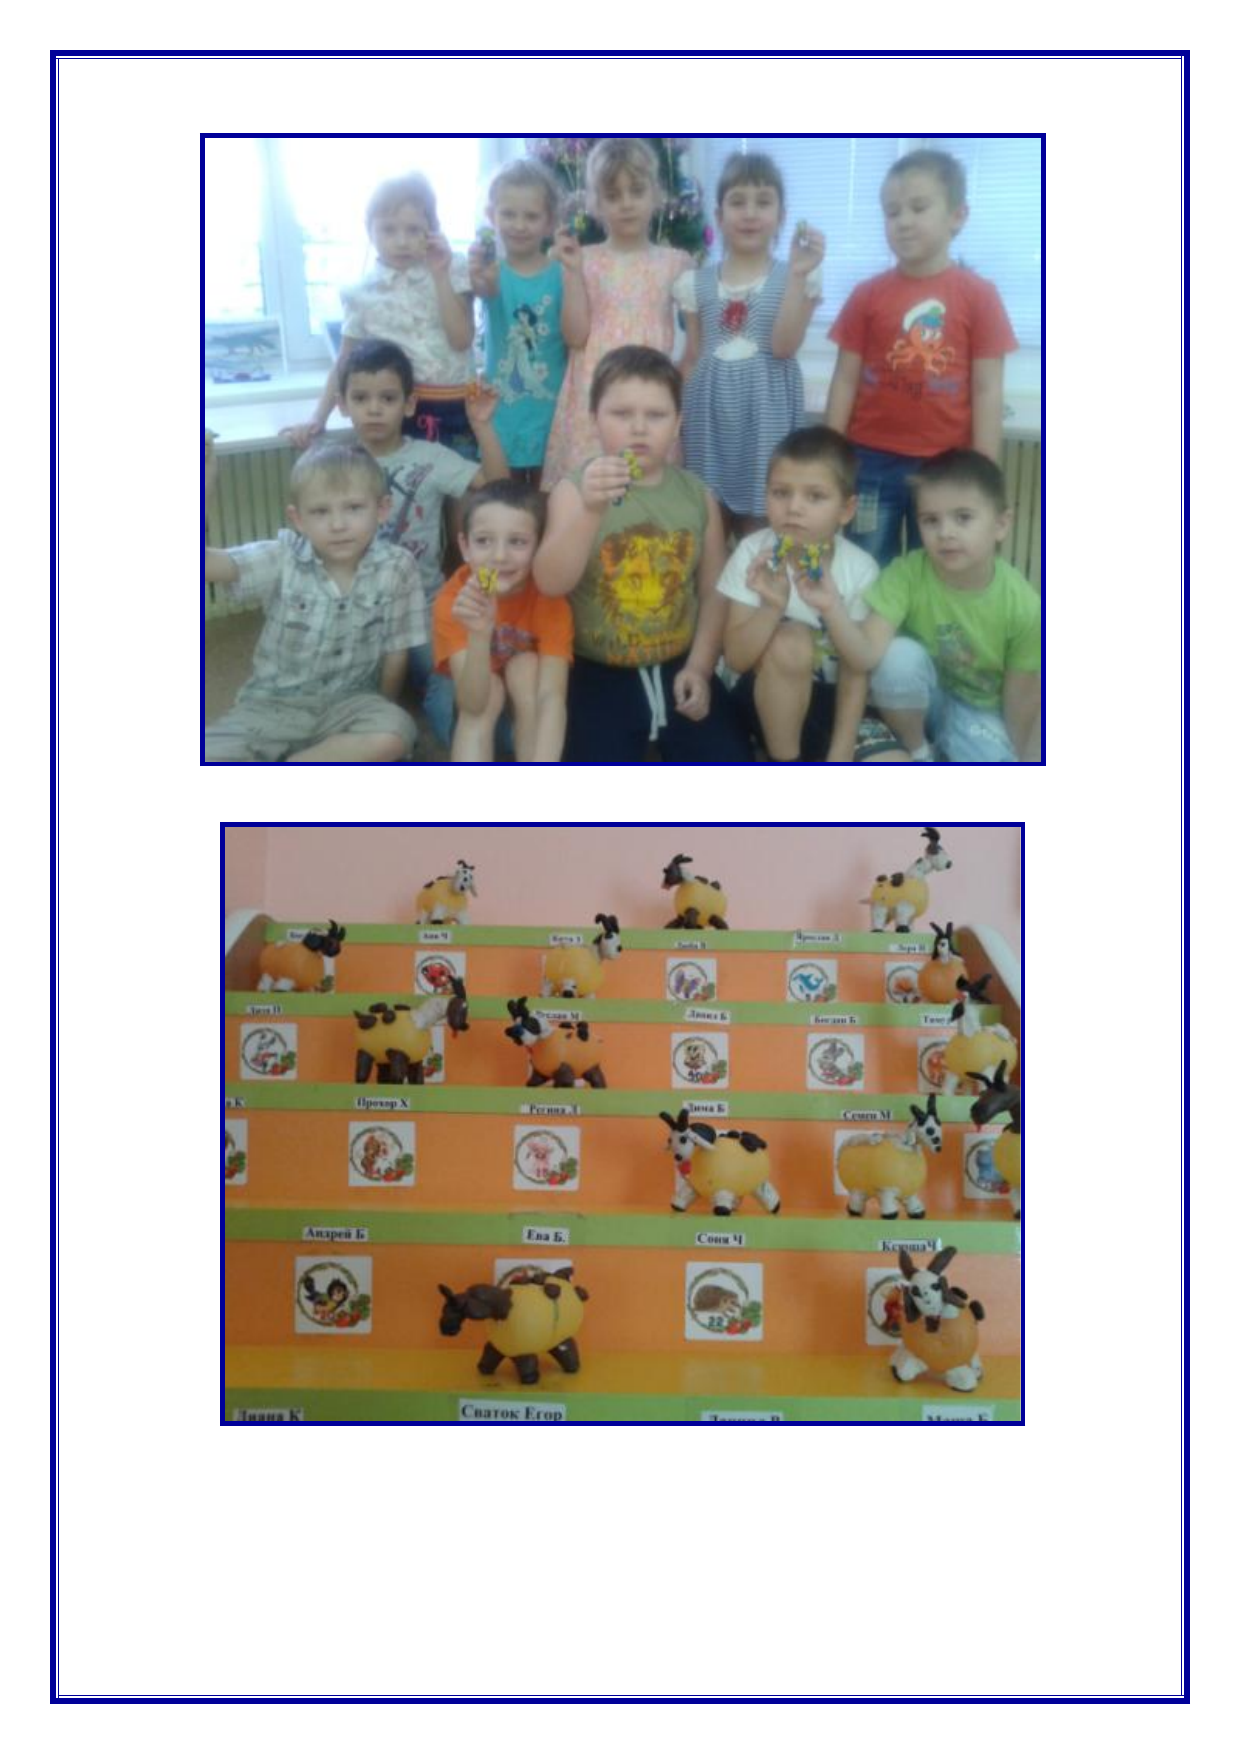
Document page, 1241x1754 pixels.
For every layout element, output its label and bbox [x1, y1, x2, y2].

picture [225, 827, 1021, 1421]
picture [205, 138, 1041, 762]
